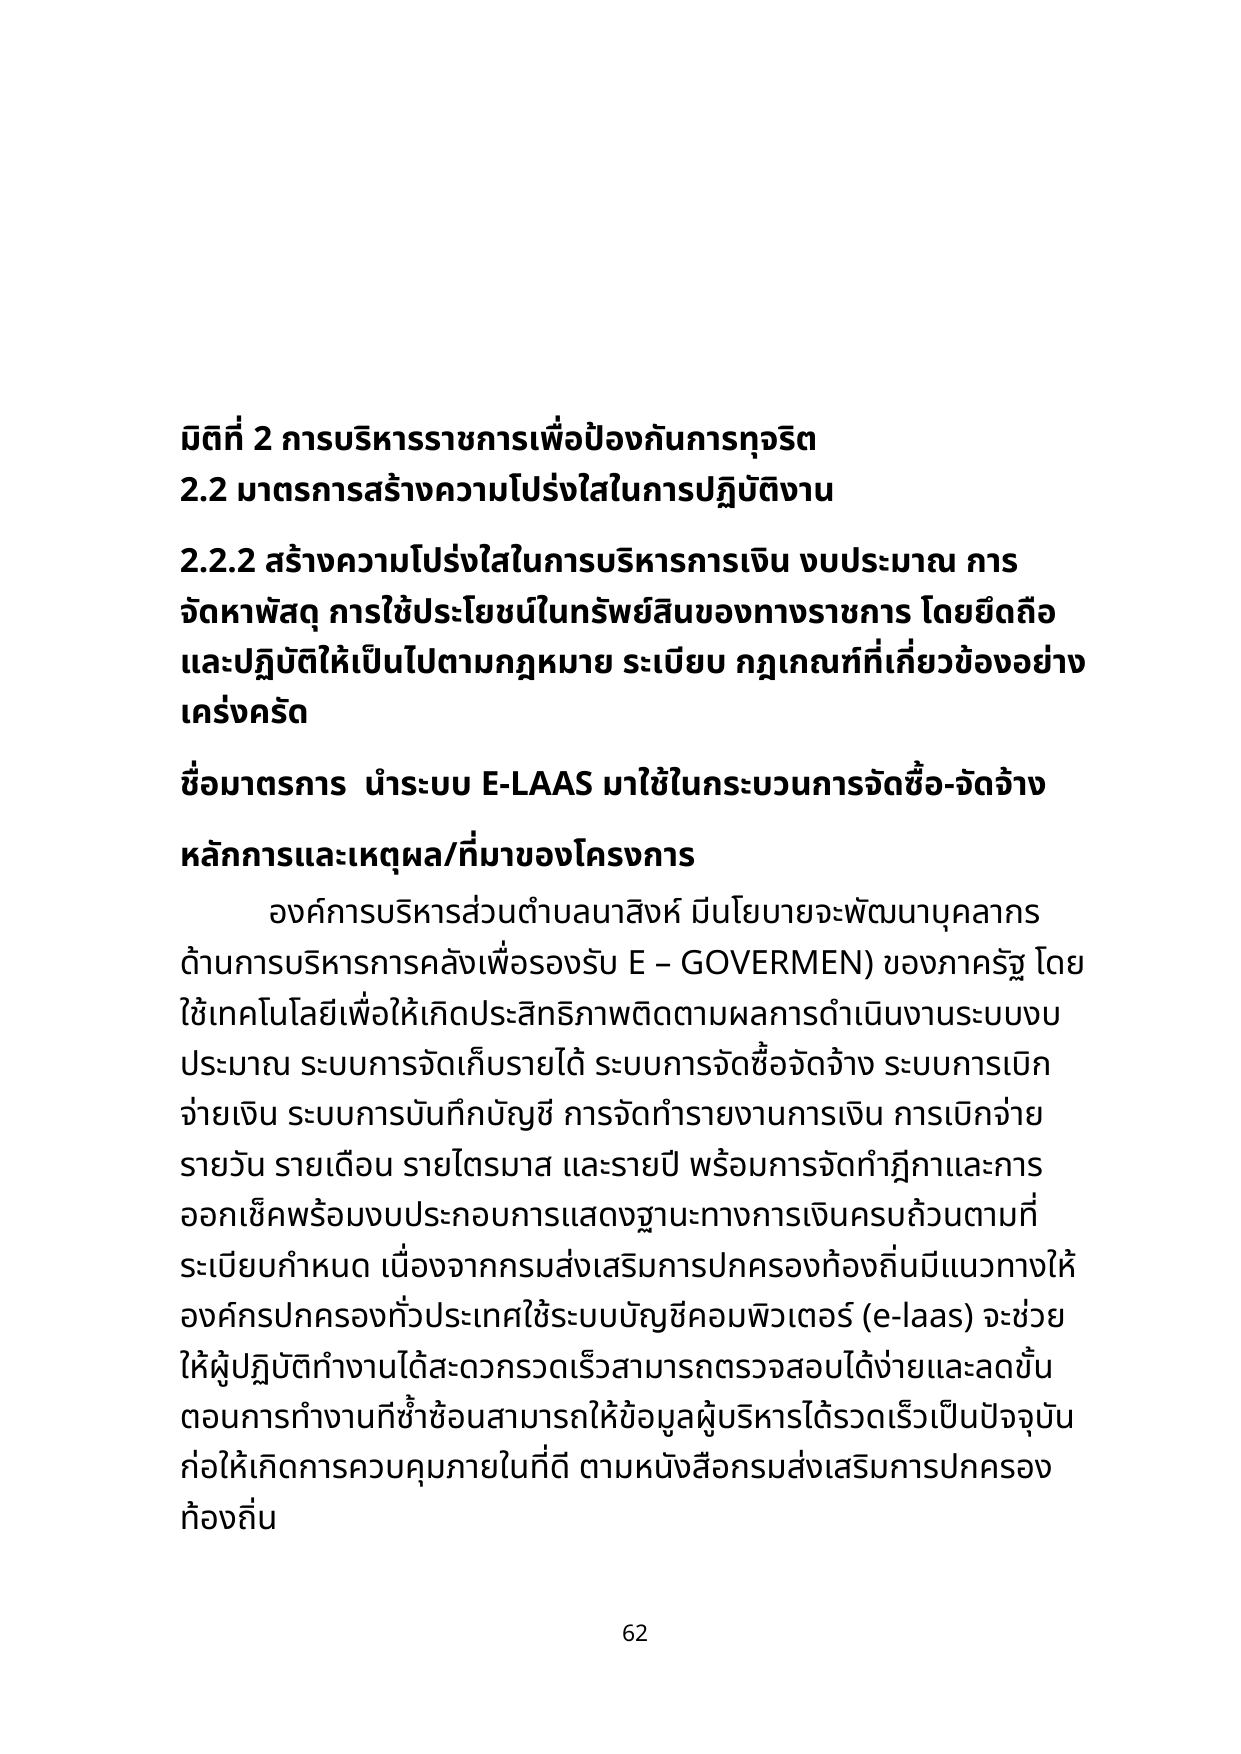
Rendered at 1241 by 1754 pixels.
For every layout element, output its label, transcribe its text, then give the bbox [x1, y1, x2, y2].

text ชื่อมาตรการ นำระบบ E-LAAS มาใช้ในกระบวนการจัดซื้อ-จัดจ้าง [179, 760, 1090, 810]
text 2.2 มาตรการสร้างความโปร่งใสในการปฏิบัติงาน [179, 466, 1090, 516]
text 2.2.2 สร้างความโปร่งใสในการบริหารการเงิน งบประมาณ การจัดหาพัสดุ การใช้ประโยชน์ในทรัพย์สินของทางราชการ โดยยึดถือและปฏิบัติให้เป็นไปตามกฎหมาย ระเบียบ กฎเกณฑ์ที่เกี่ยวข้องอย่างเคร่งครัด [179, 537, 1090, 739]
text องค์การบริหารส่วนตำบลนาสิงห์ มีนโยบายจะพัฒนาบุคลากรด้านการบริหารการคลังเพื่อรองรับ E – GOVERMEN) ของภาครัฐ โดยใช้เทคโนโลยีเพื่อให้เกิดประสิทธิภาพติดตามผลการดำเนินงานระบบงบประมาณ ระบบการจัดเก็บรายได้ ระบบการจัดซื้อจัดจ้าง ระบบการเบิกจ่ายเงิน ระบบการบันทึกบัญชี การจัดทำรายงานการเงิน การเบิกจ่ายรายวัน รายเดือน รายไตรมาส และรายปี พร้อมการจัดทำฎีกาและการออกเช็คพร้อมงบประกอบการแสดงฐานะทางการเงินครบถ้วนตามที่ระเบียบกำหนด เนื่องจากกรมส่งเสริมการปกครองท้องถิ่นมีแนวทางให้องค์กรปกครองทั่วประเทศใช้ระบบบัญชีคอมพิวเตอร์ (e-laas) จะช่วยให้ผู้ปฏิบัติทำงานได้สะดวกรวดเร็วสามารถตรวจสอบได้ง่ายและลดขั้นตอนการทำงานทีซ้ำซ้อนสามารถให้ข้อมูลผู้บริหารได้รวดเร็วเป็นปัจจุบันก่อให้เกิดการควบคุมภายในที่ดี ตามหนังสือกรมส่งเสริมการปกครองท้องถิ่น [179, 888, 1090, 1544]
text มิติที่ 2 การบริหารราชการเพื่อป้องกันการทุจริต [179, 415, 1090, 466]
text หลักการและเหตุผล/ที่มาของโครงการ [179, 830, 1090, 881]
